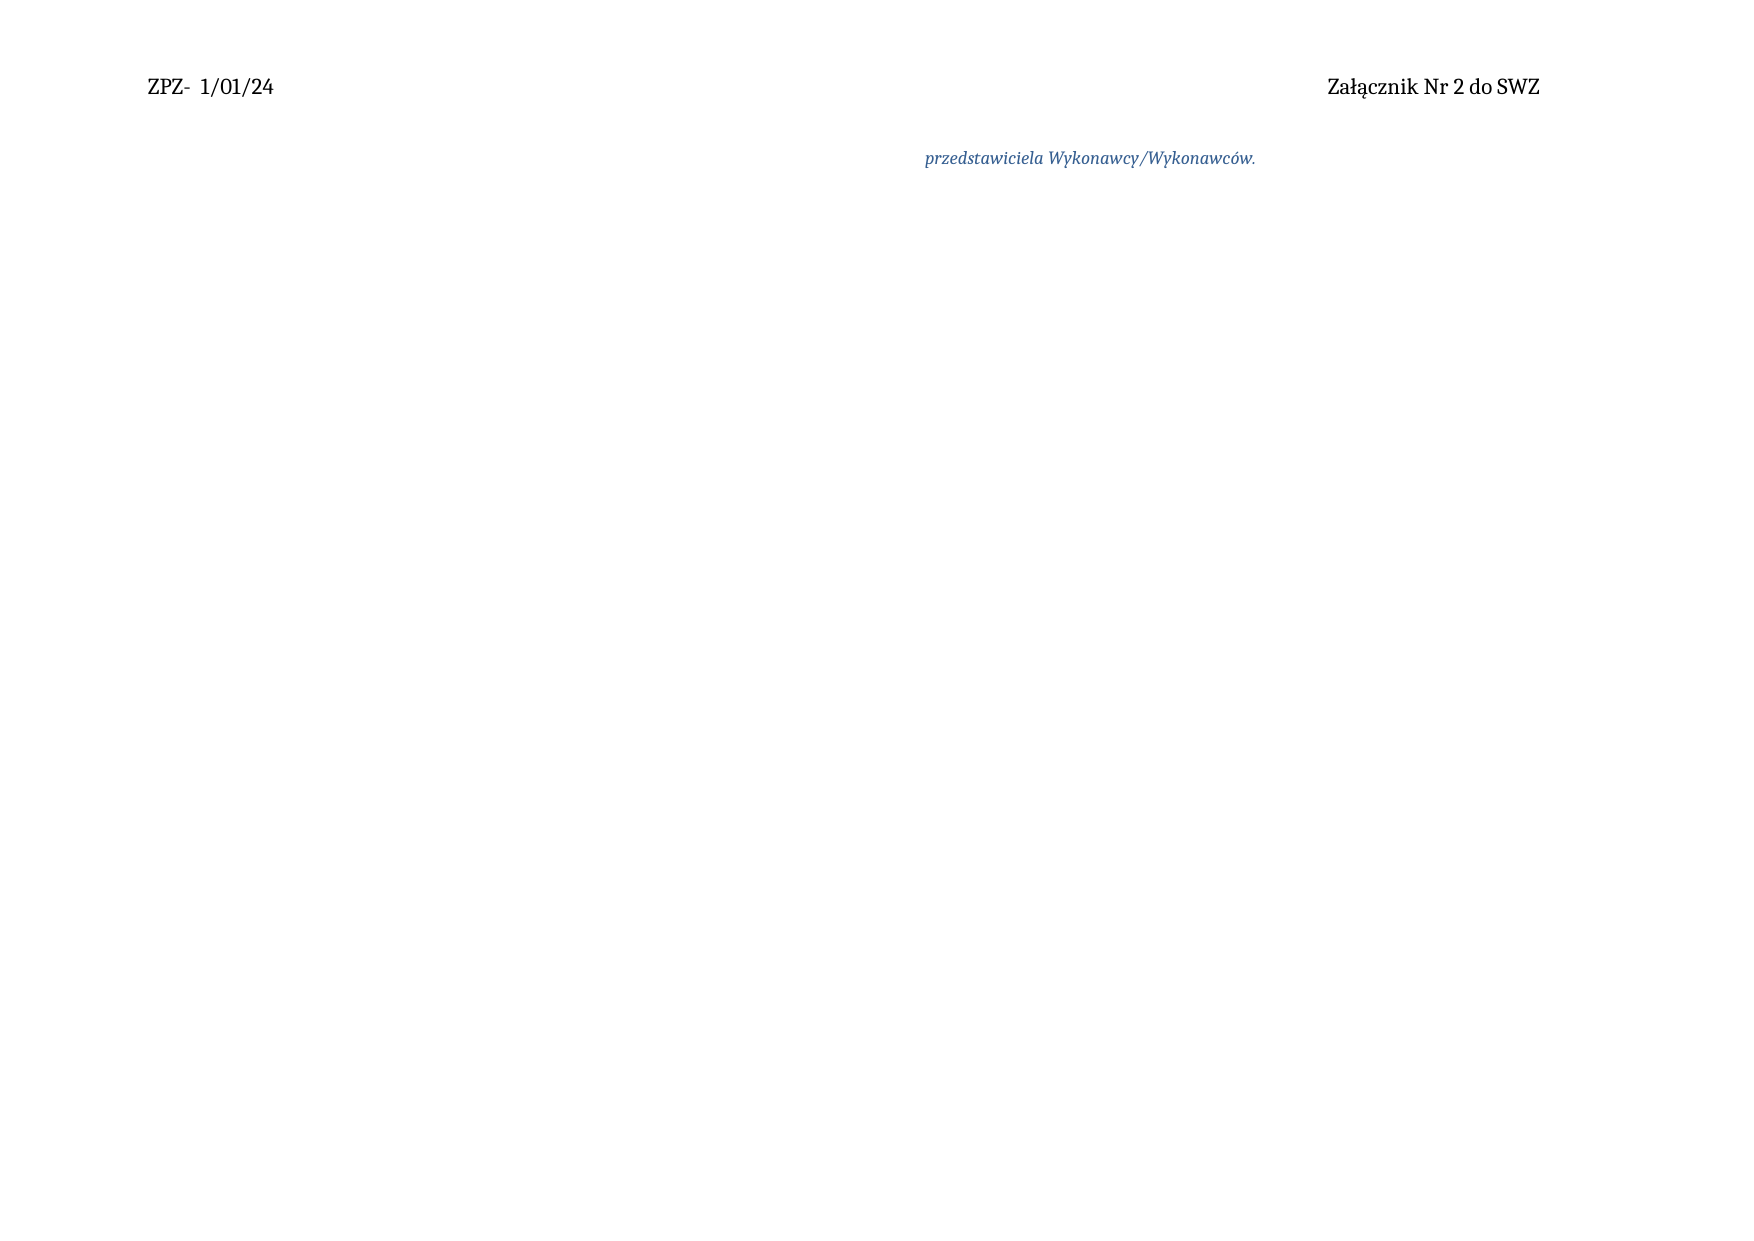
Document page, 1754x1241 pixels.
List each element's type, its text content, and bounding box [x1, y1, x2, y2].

text przedstawiciela Wykonawcy/Wykonawców. [148, 148, 1606, 169]
